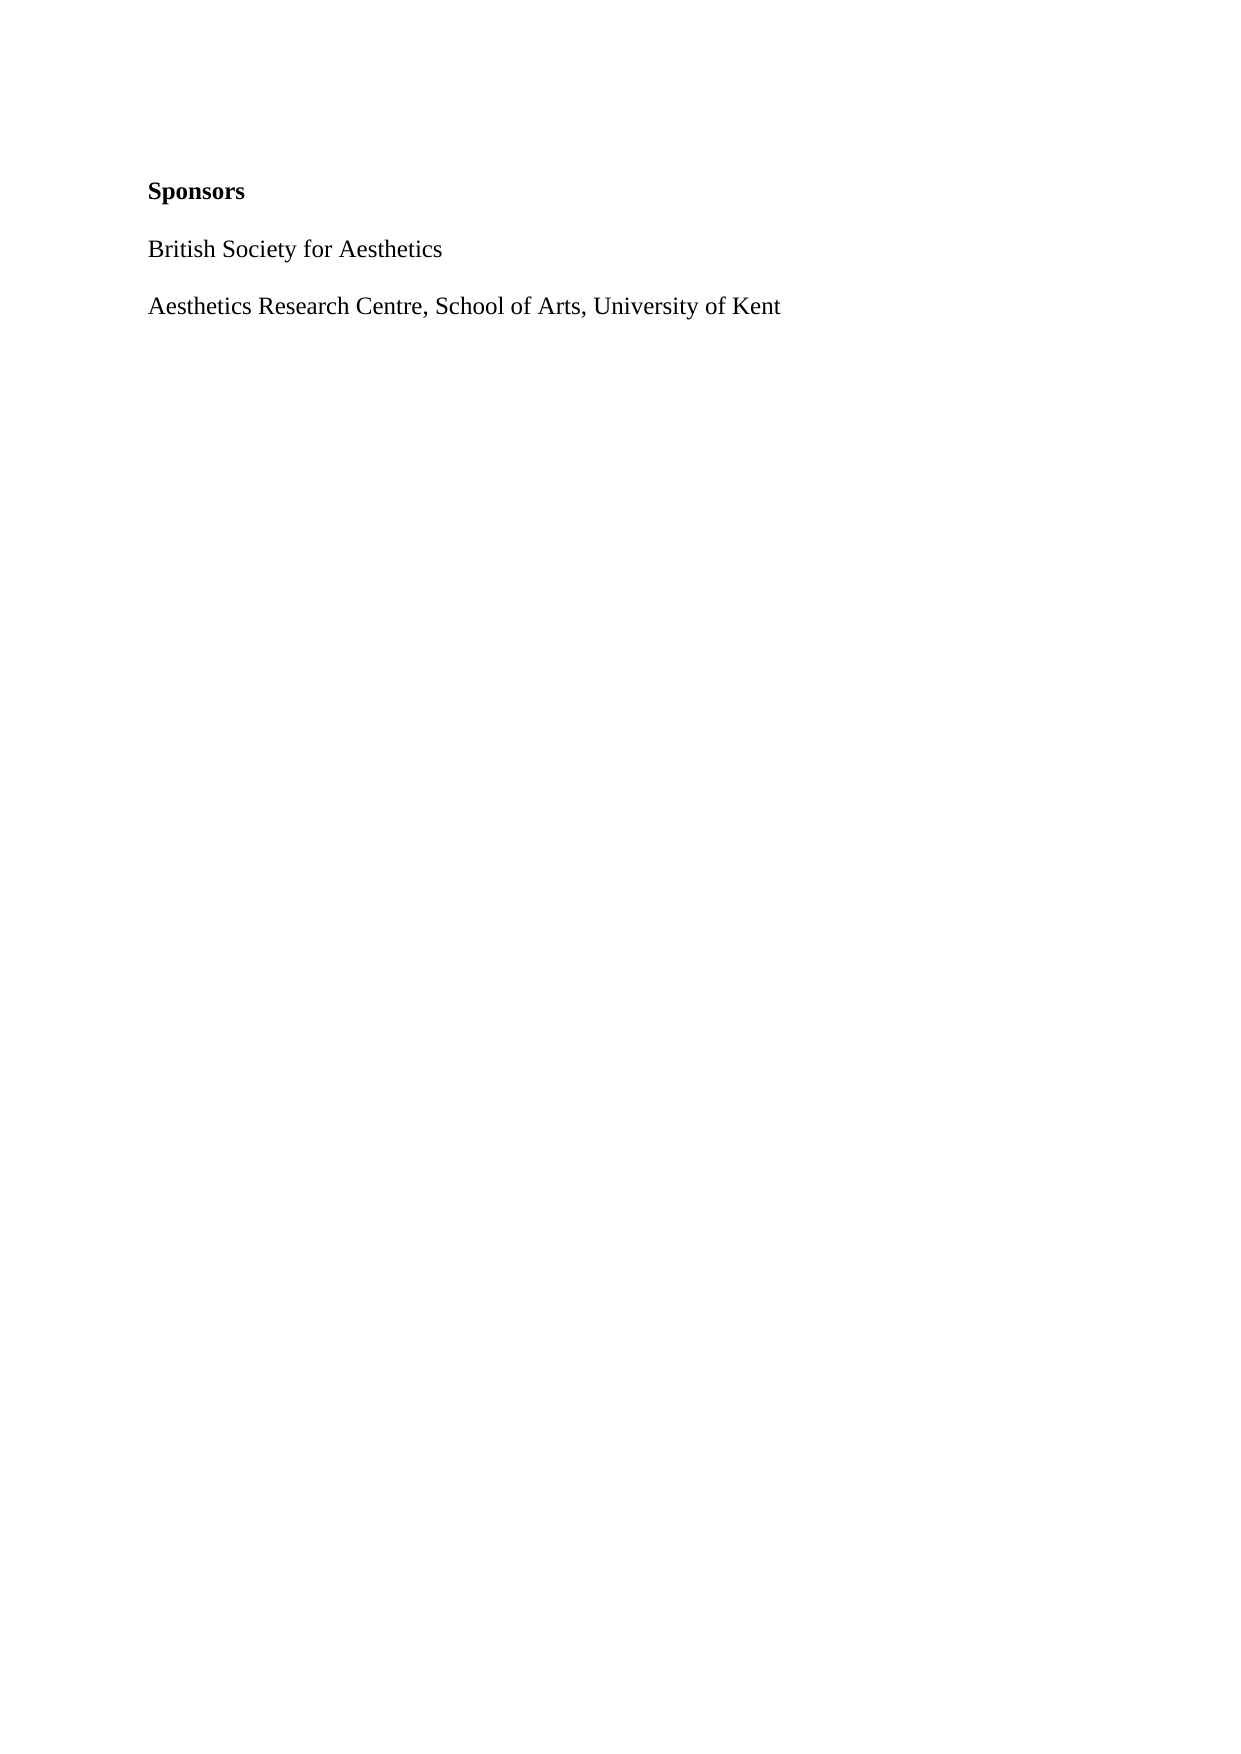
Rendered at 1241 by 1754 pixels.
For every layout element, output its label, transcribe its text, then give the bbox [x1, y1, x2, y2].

text British Society for Aesthetics [148, 234, 1093, 263]
text Sponsors [148, 176, 1093, 205]
text Aesthetics Research Centre, School of Arts, University of Kent [148, 291, 1093, 320]
